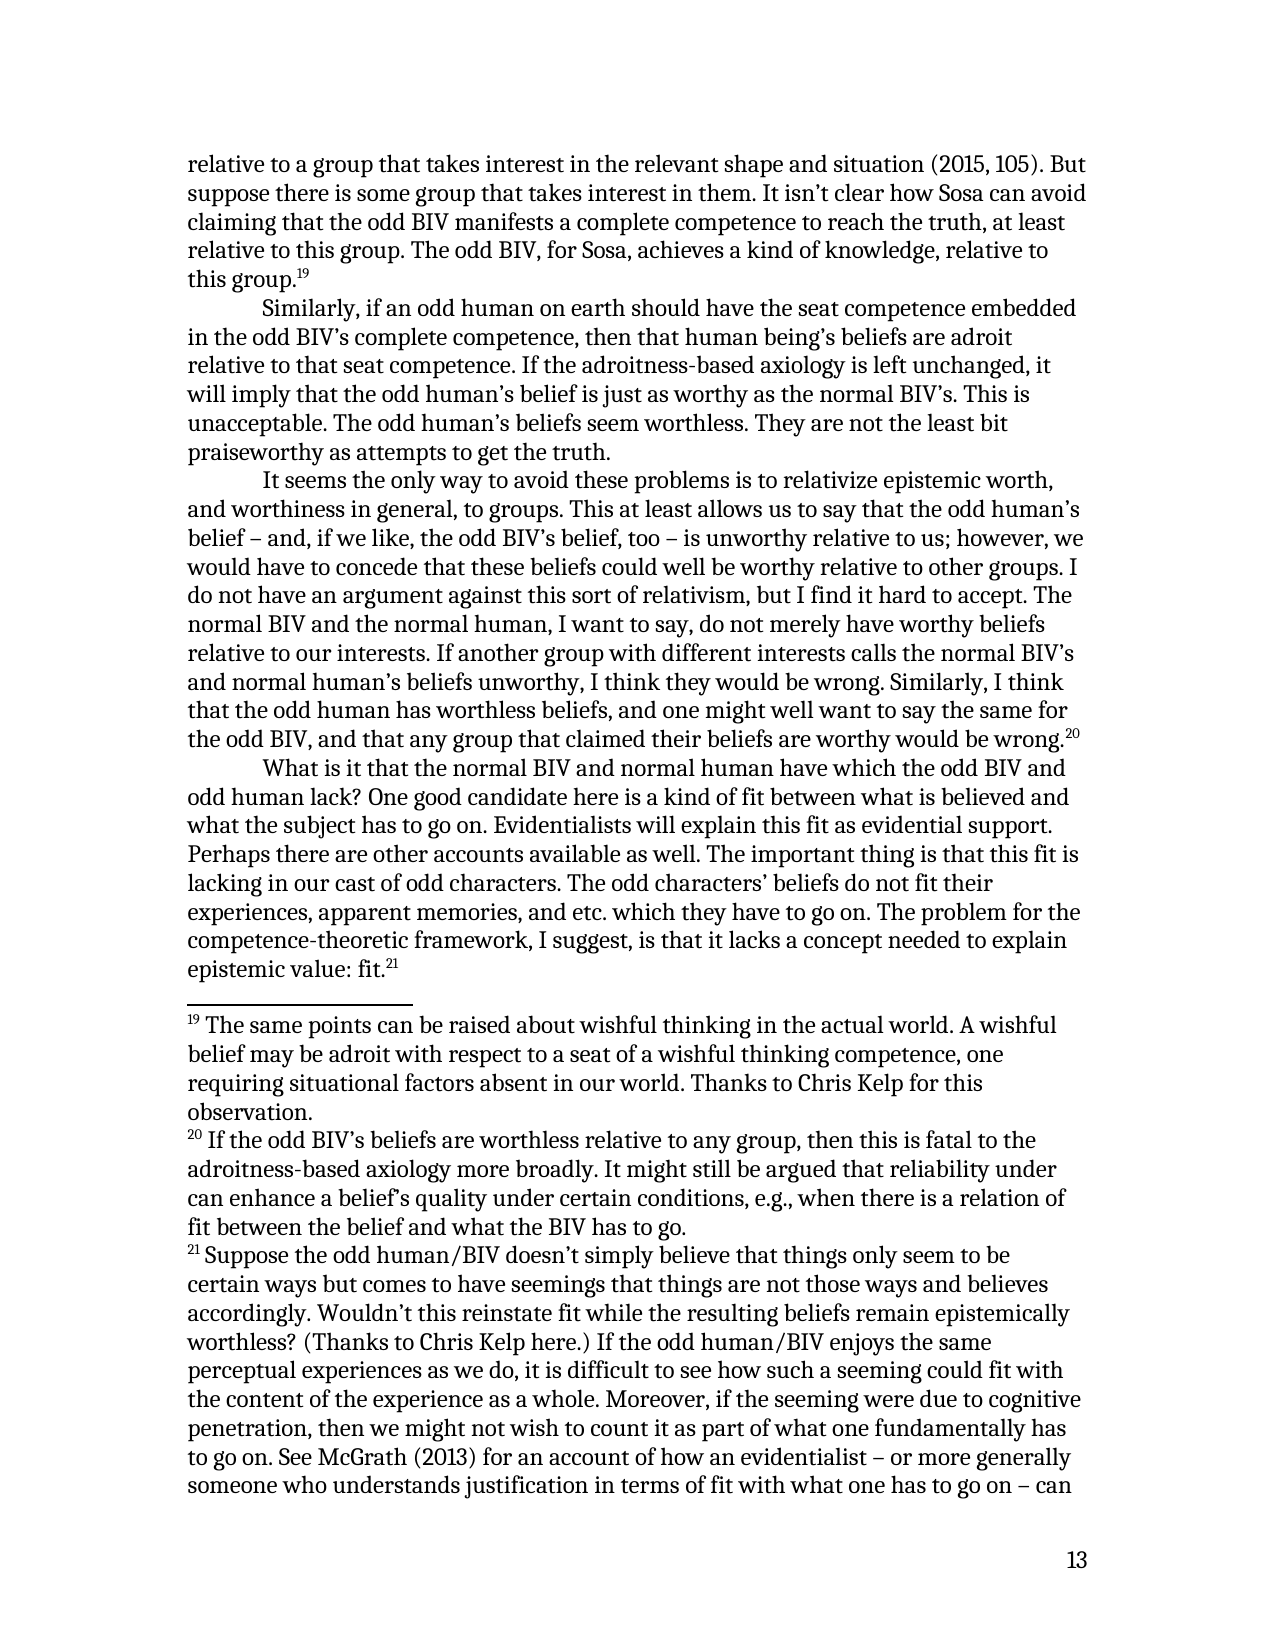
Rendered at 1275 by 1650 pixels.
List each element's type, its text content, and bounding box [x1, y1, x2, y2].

text It seems the only way to avoid these problems is to relativize epistemic worth, and worthiness in general, to groups. This at least allows us to say that the odd human’s belief – and, if we like, the odd BIV’s belief, too – is unworthy relative to us; however, we would have to concede that these beliefs could well be worthy relative to other groups. I do not have an argument against this sort of relativism, but I find it hard to accept. The normal BIV and the normal human, I want to say, do not merely have worthy beliefs relative to our interests. If another group with different interests calls the normal BIV’s and normal human’s beliefs unworthy, I think they would be wrong. Similarly, I think that the odd human has worthless beliefs, and one might well want to say the same for the odd BIV, and that any group that claimed their beliefs are worthy would be wrong. [187, 466, 1087, 754]
text Similarly, if an odd human on earth should have the seat competence embedded in the odd BIV’s complete competence, then that human being’s beliefs are adroit relative to that seat competence. If the adroitness-based axiology is left unchanged, it will imply that the odd human’s belief is just as worthy as the normal BIV’s. This is unacceptable. The odd human’s beliefs seem worthless. They are not the least bit praiseworthy as attempts to get the truth. [187, 294, 1087, 466]
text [187, 150, 1087, 294]
text What is it that the normal BIV and normal human have which the odd BIV and odd human lack? One good candidate here is a kind of fit between what is believed and what the subject has to go on. Evidentialists will explain this fit as evidential support. Perhaps there are other accounts available as well. The important thing is that this fit is lacking in our cast of odd characters. The odd characters’ beliefs do not fit their experiences, apparent memories, and etc. which they have to go on. The problem for the competence-theoretic framework, I suggest, is that it lacks a concept needed to explain epistemic value: fit. [187, 754, 1087, 984]
